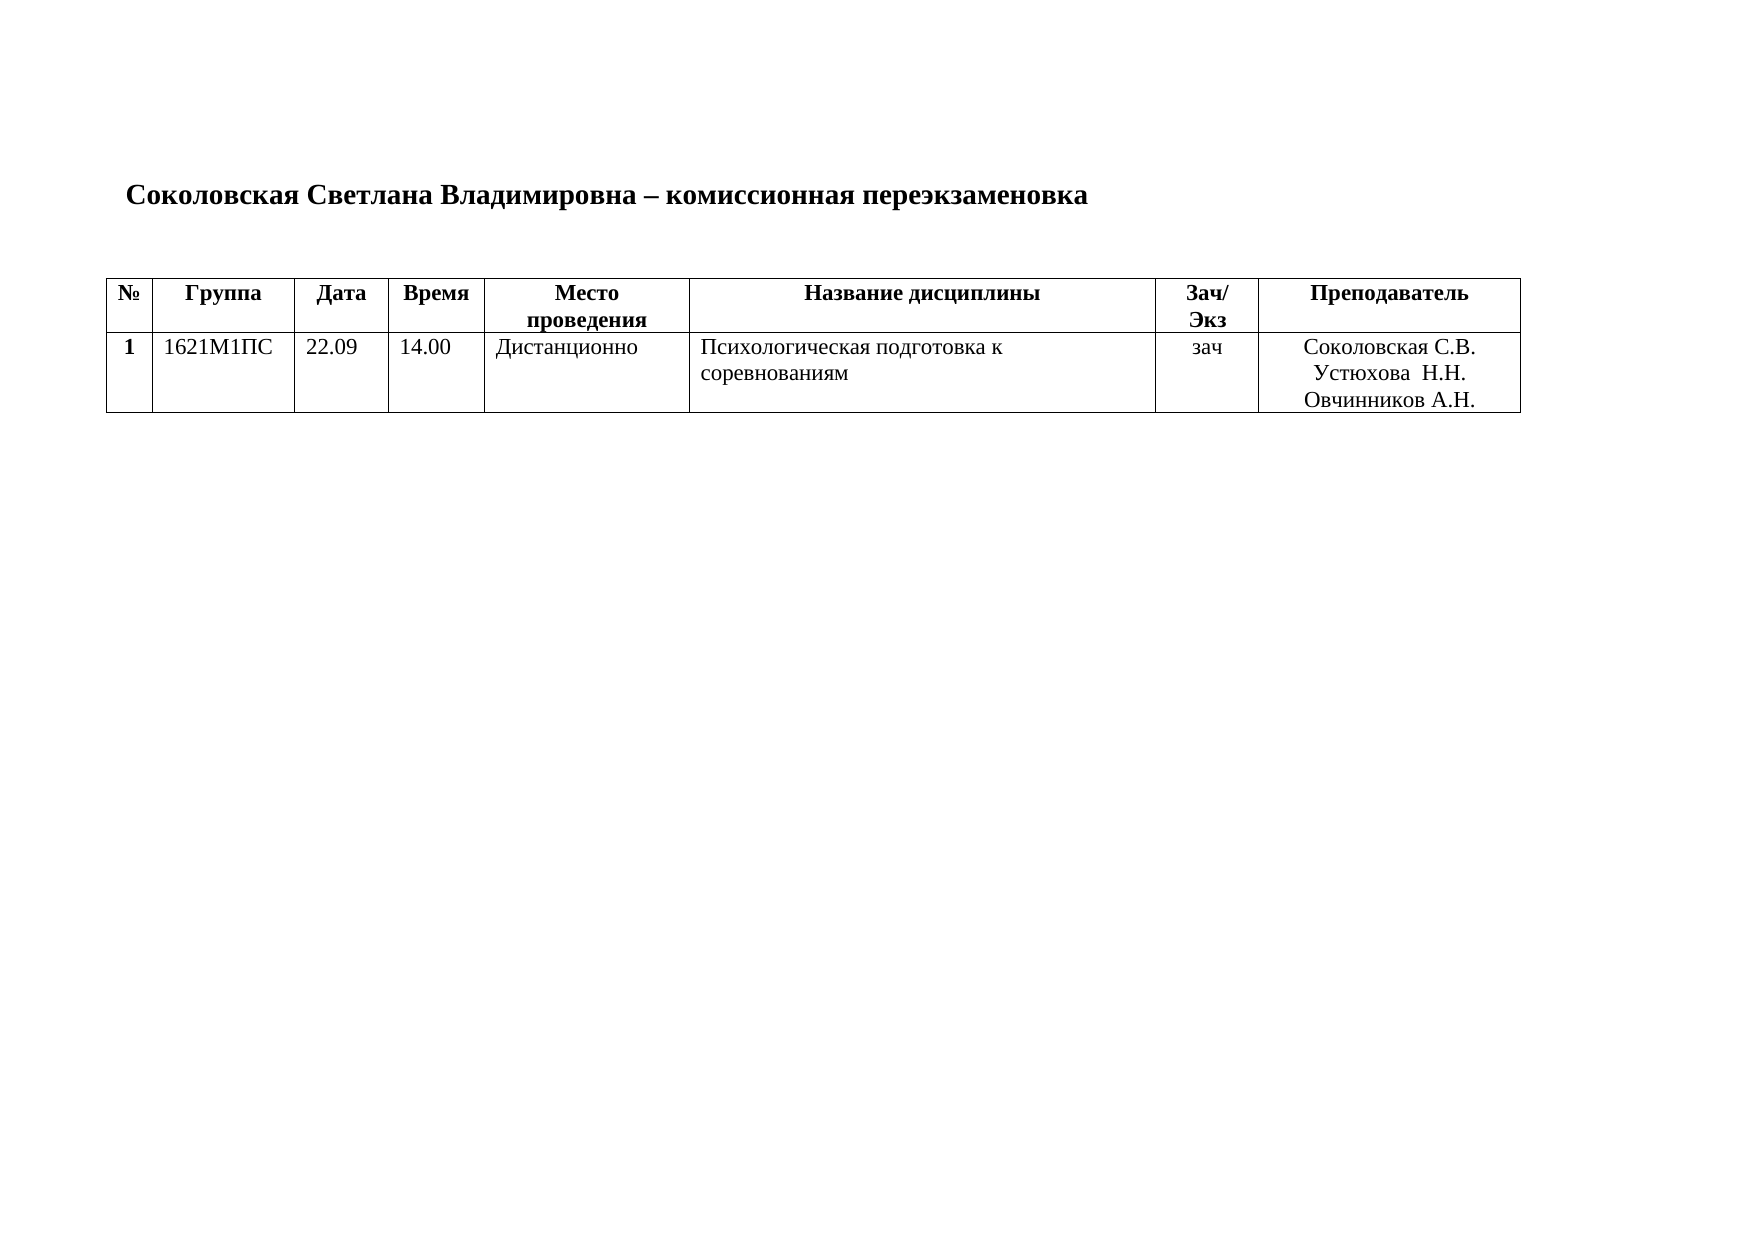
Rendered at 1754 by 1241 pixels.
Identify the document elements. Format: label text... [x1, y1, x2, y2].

text Соколовская Светлана Владимировна – комиссионная переэкзаменовка [118, 177, 1636, 211]
table_header Место проведения [485, 279, 689, 332]
table_header Дата [295, 279, 388, 332]
table_cell 22.09 [295, 333, 388, 412]
table_header Группа [153, 279, 294, 332]
table_cell Дистанционно [485, 333, 689, 412]
table_cell 1621М1ПС [153, 333, 294, 412]
table_header Зач/Экз [1156, 279, 1258, 332]
table_cell Психологическая подготовка к соревнованиям [690, 333, 1155, 412]
table_header Время [389, 279, 484, 332]
table_cell 1 [107, 333, 152, 412]
table_cell зач [1156, 333, 1258, 412]
table_header № [107, 279, 152, 332]
table_header Преподаватель [1259, 279, 1520, 332]
table_cell Соколовская С.В. Устюхова Н.Н. Овчинников А.Н. [1259, 333, 1520, 412]
table_header Название дисциплины [690, 279, 1155, 332]
table_cell 14.00 [389, 333, 484, 412]
